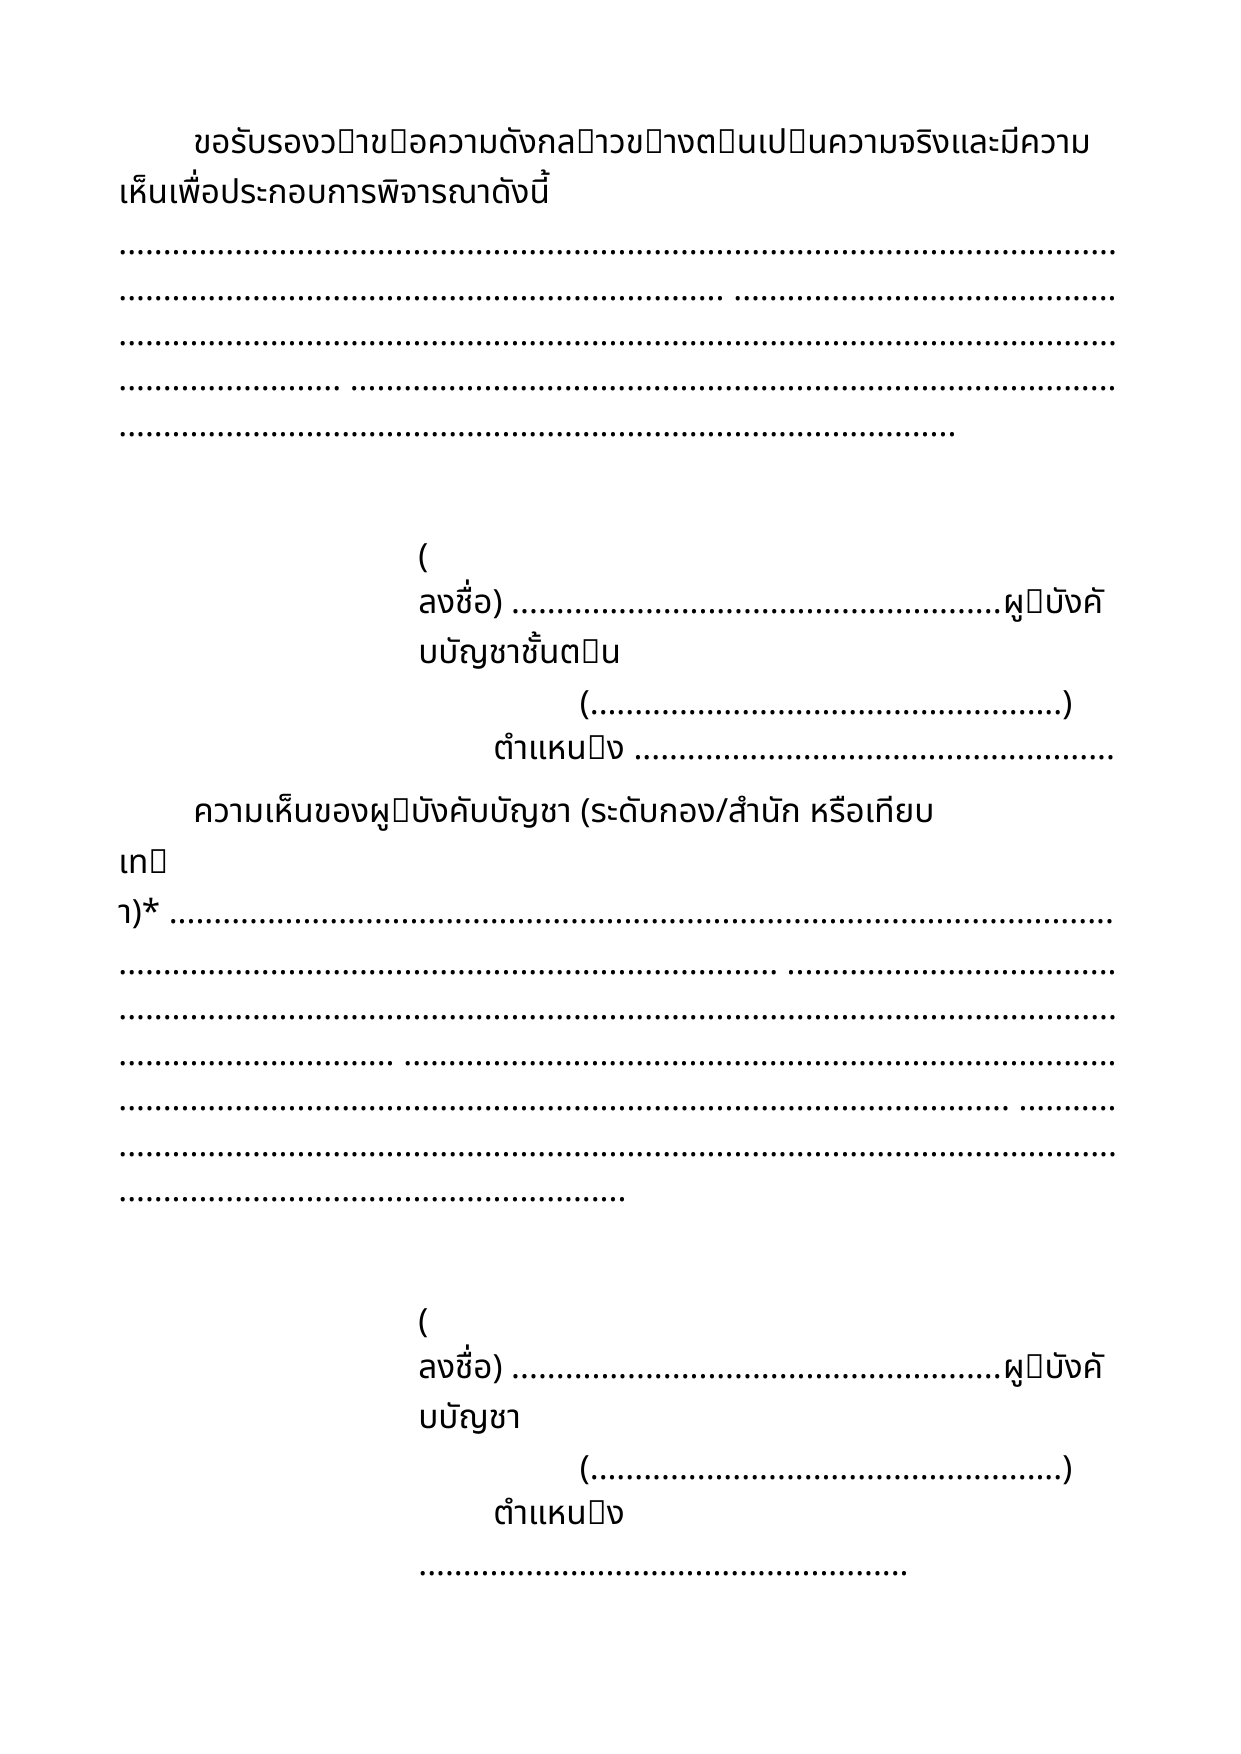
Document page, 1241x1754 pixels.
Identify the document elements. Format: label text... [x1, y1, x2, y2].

text ความเห็นของผูบังคับบัญชา (ระดับกอง/สํานัก หรือเทียบเทา)* .................................................................................................................................................................................... .................................................................................................................................................................................... .................................................................................................................................................................................... .................................................................................................................................................................................... [118, 787, 1122, 1211]
text (.....................................................) [418, 1443, 1122, 1489]
text (ลงชื่อ) .......................................................ผูบังคับบัญชา [418, 1269, 1122, 1443]
text (ลงชื่อ) .......................................................ผูบังคับบัญชาชั้นตน [418, 504, 1122, 678]
text (.....................................................) [418, 678, 1122, 724]
text ตําแหนง ...................................................... [418, 724, 1122, 774]
text ตําแหนง ....................................................... [418, 1489, 1122, 1585]
text ขอรับรองวาขอความดังกลาวขางตนเปนความจริงและมีความเห็นเพื่อประกอบการพิจารณาดังนี้ .................................................................................................................................................................................... .................................................................................................................................................................................... .................................................................................................................................................................................... [118, 118, 1122, 446]
